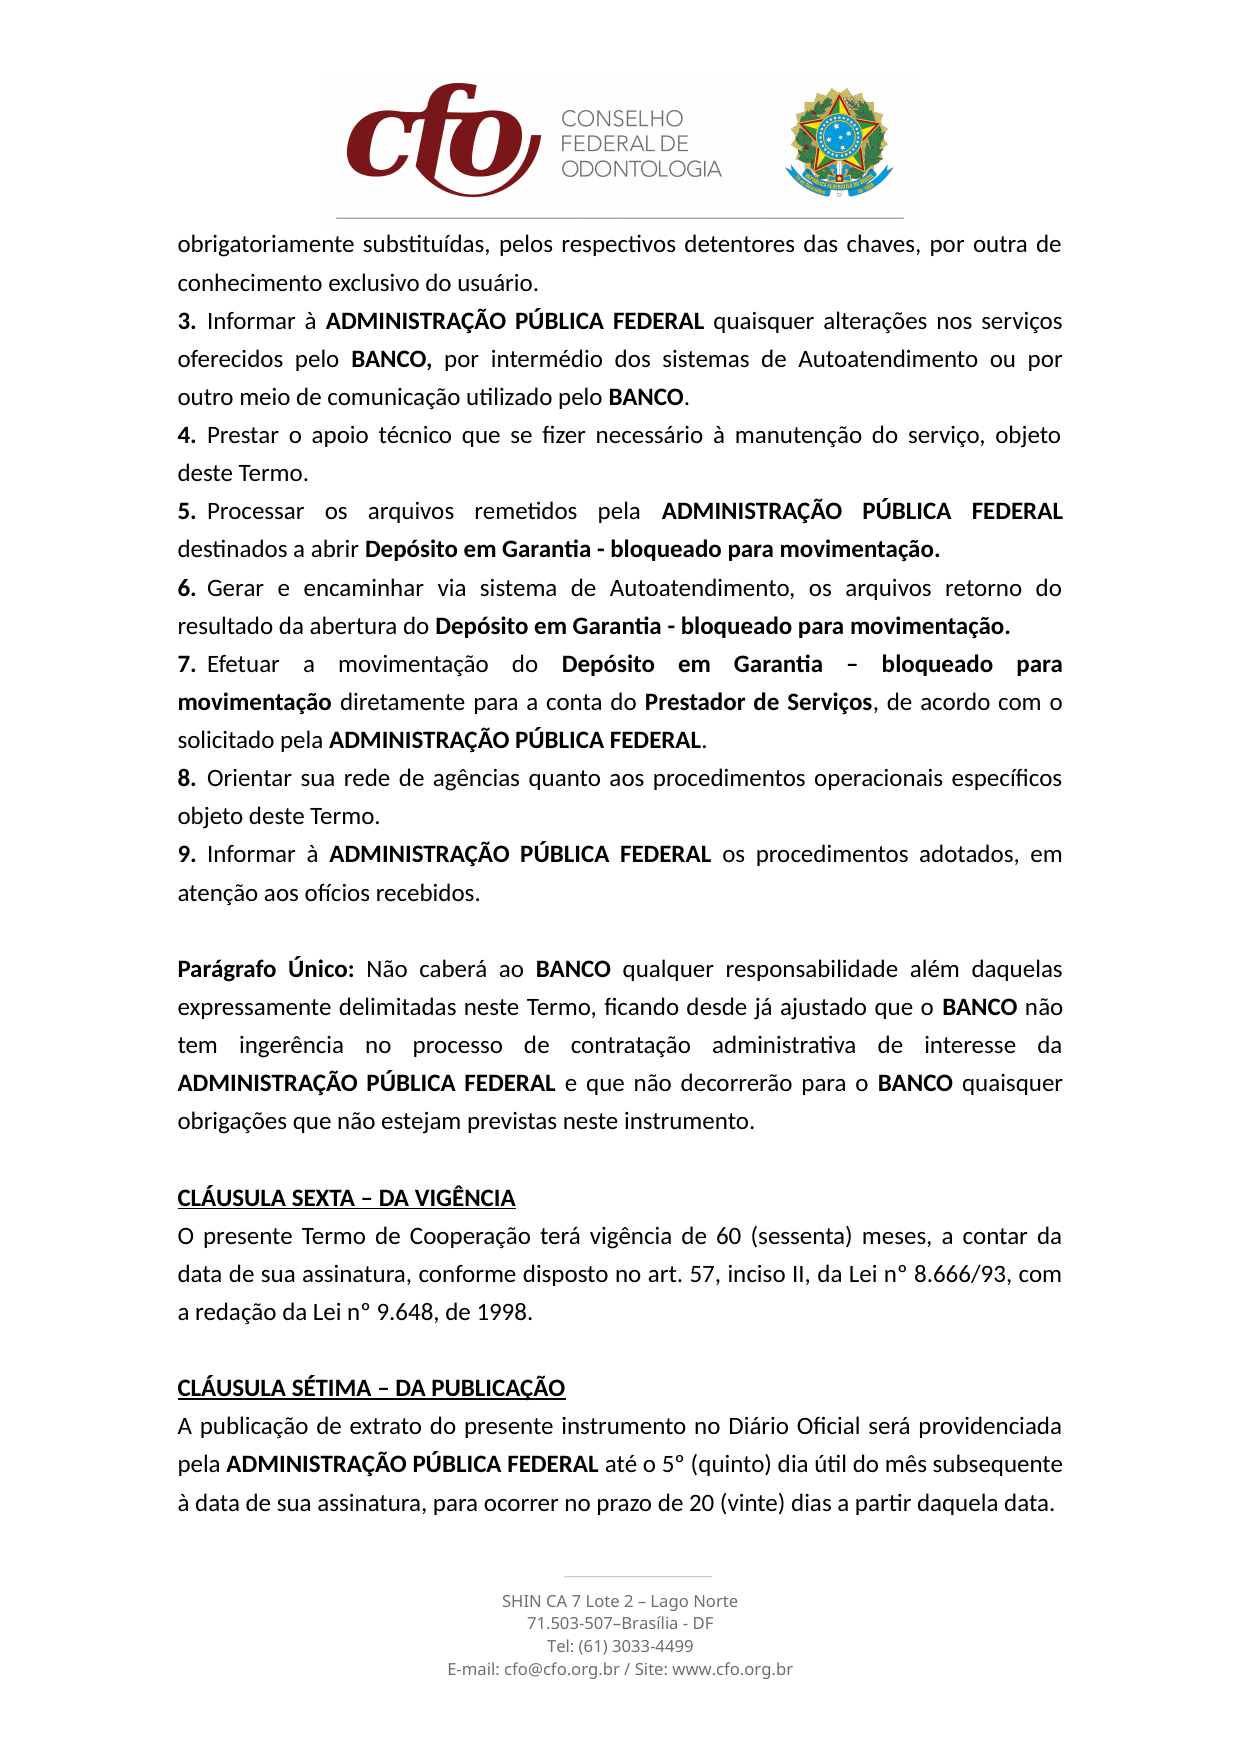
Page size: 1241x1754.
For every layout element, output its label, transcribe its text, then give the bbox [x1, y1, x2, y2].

text CLÁUSULA SEXTA – DA VIGÊNCIA [177, 1182, 1063, 1212]
list Informar à ADMINISTRAÇÃO PÚBLICA FEDERAL quaisquer alterações nos serviços oferecidos pelo BANCO, por intermédio dos sistemas de Autoatendimento ou por outro meio de comunicação utilizado pelo BANCO. [177, 305, 1063, 412]
list Informar à ADMINISTRAÇÃO PÚBLICA FEDERAL os procedimentos adotados, em atenção aos ofícios recebidos. [177, 838, 1063, 907]
text Parágrafo Único: Não caberá ao BANCO qualquer responsabilidade além daquelas expressamente delimitadas neste Termo, ficando desde já ajustado que o BANCO não tem ingerência no processo de contratação administrativa de interesse da ADMINISTRAÇÃO PÚBLICA FEDERAL e que não decorrerão para o BANCO quaisquer obrigações que não estejam previstas neste instrumento. [177, 953, 1063, 1136]
text O presente Termo de Cooperação terá vigência de 60 (sessenta) meses, a contar da data de sua assinatura, conforme disposto no art. 57, inciso II, da Lei nº 8.666/93, com a redação da Lei nº 9.648, de 1998. [177, 1220, 1063, 1327]
list Orientar sua rede de agências quanto aos procedimentos operacionais específicos objeto deste Termo. [177, 762, 1063, 831]
list Processar os arquivos remetidos pela ADMINISTRAÇÃO PÚBLICA FEDERAL destinados a abrir Depósito em Garantia - bloqueado para movimentação. [177, 495, 1063, 564]
list Efetuar a movimentação do Depósito em Garantia – bloqueado para movimentação diretamente para a conta do Prestador de Serviços, de acordo com o solicitado pela ADMINISTRAÇÃO PÚBLICA FEDERAL. [177, 648, 1063, 755]
text A publicação de extrato do presente instrumento no Diário Oficial será providenciada pela ADMINISTRAÇÃO PÚBLICA FEDERAL até o 5º (quinto) dia útil do mês subsequente à data de sua assinatura, para ocorrer no prazo de 20 (vinte) dias a partir daquela data. [177, 1410, 1063, 1517]
picture [324, 73, 916, 229]
list Prestar o apoio técnico que se fizer necessário à manutenção do serviço, objeto deste Termo. [177, 419, 1063, 488]
list Gerar e encaminhar via sistema de Autoatendimento, os arquivos retorno do resultado da abertura do Depósito em Garantia - bloqueado para movimentação. [177, 572, 1063, 640]
text CLÁUSULA SÉTIMA – DA PUBLICAÇÃO [177, 1372, 1063, 1403]
